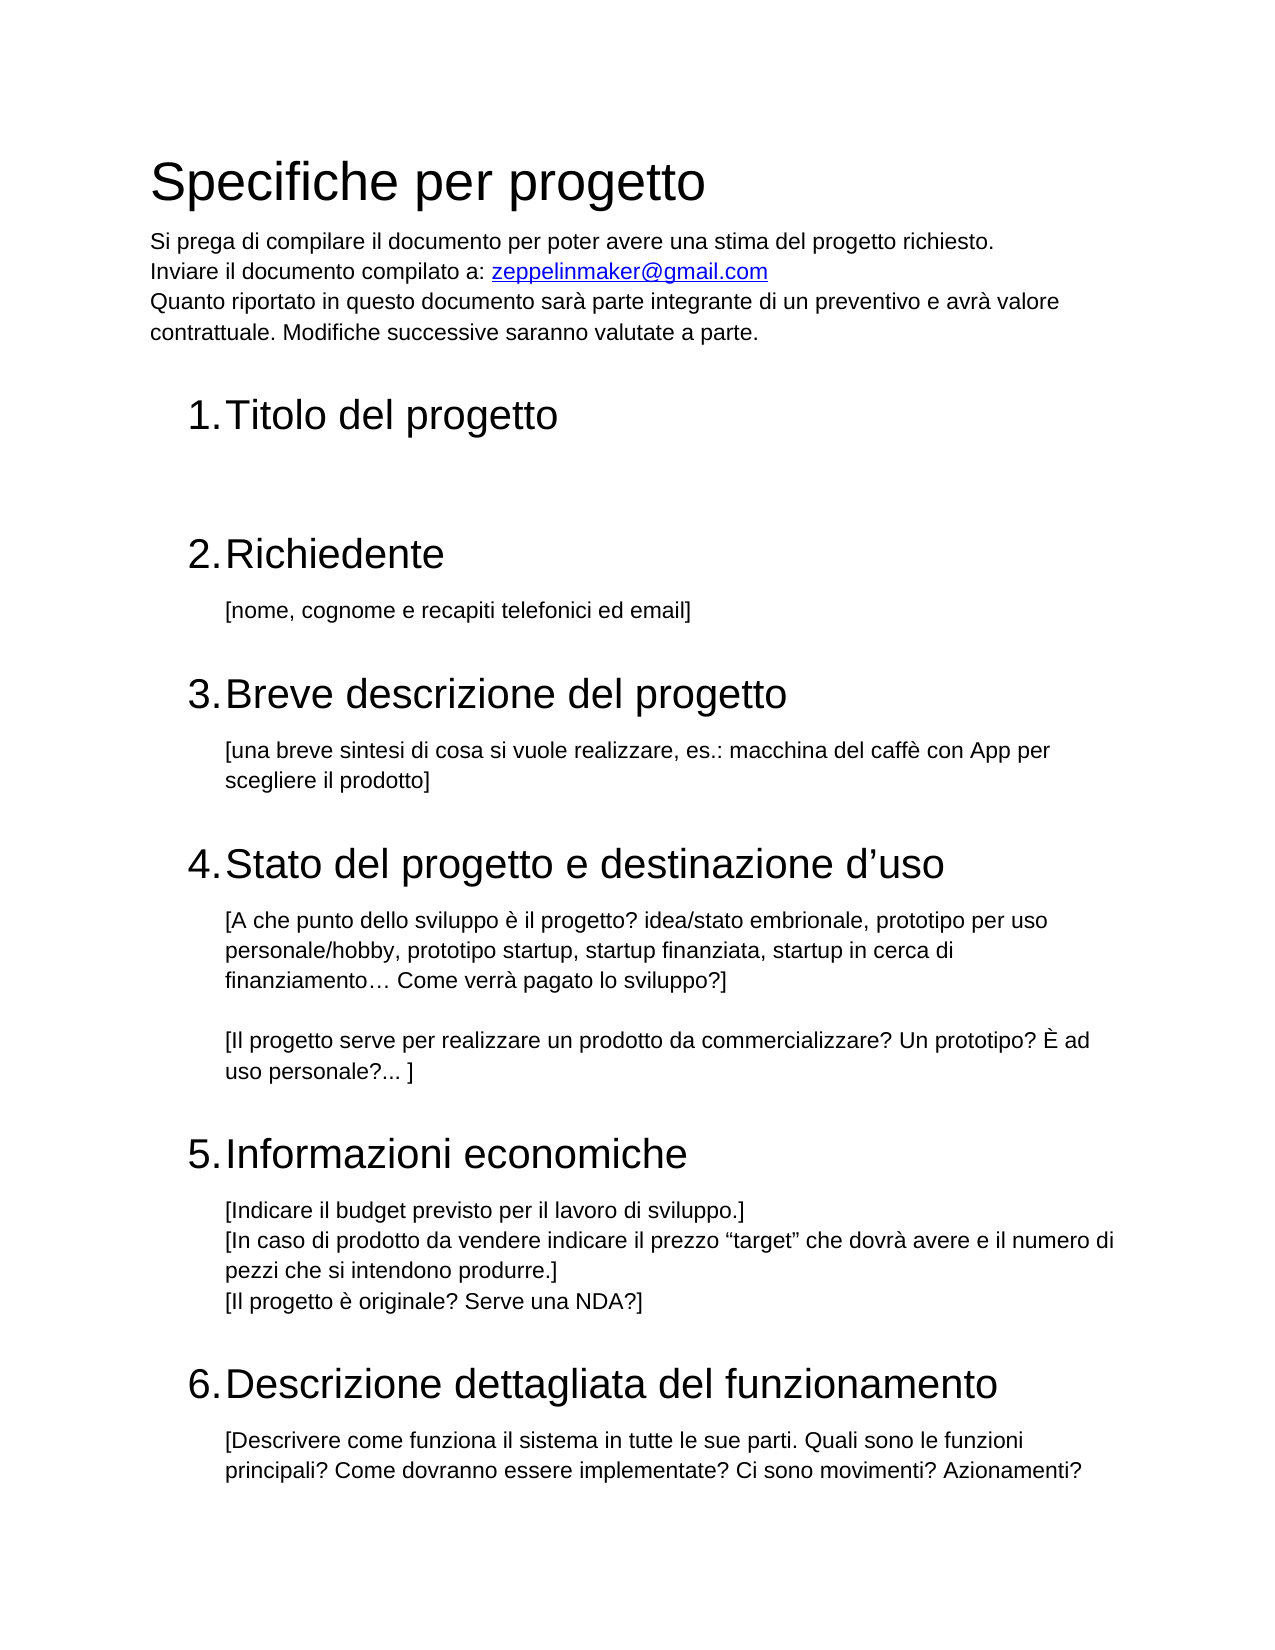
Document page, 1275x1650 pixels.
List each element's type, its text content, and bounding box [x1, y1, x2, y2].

text Inviare il documento compilato a: zeppelinmaker@gmail.com [150, 258, 1125, 284]
text [Il progetto è originale? Serve una NDA?] [225, 1288, 1125, 1314]
text [una breve sintesi di cosa si vuole realizzare, es.: macchina del caffè con App per scegliere il prodotto] [225, 737, 1125, 793]
text [A che punto dello sviluppo è il progetto? idea/stato embrionale, prototipo per uso personale/hobby, prototipo startup, startup finanziata, startup in cerca di finanziamento… Come verrà pagato lo sviluppo?] [225, 907, 1125, 993]
subtitle Informazioni economiche [187, 1129, 1125, 1177]
subtitle Breve descrizione del progetto [187, 669, 1125, 717]
subtitle Richiedente [187, 530, 1125, 578]
subtitle Titolo del progetto [187, 390, 1125, 438]
text [Il progetto serve per realizzare un prodotto da commercializzare? Un prototipo? È ad uso personale?... ] [225, 1027, 1125, 1084]
subtitle Stato del progetto e destinazione d’uso [187, 839, 1125, 887]
subtitle Descrizione dettagliata del funzionamento [187, 1359, 1125, 1407]
title Specifiche per progetto [150, 150, 1125, 212]
text [Indicare il budget previsto per il lavoro di sviluppo.] [225, 1197, 1125, 1223]
text [nome, cognome e recapiti telefonici ed email] [225, 597, 1125, 624]
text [225, 1427, 1125, 1484]
text [In caso di prodotto da vendere indicare il prezzo “target” che dovrà avere e il numero di pezzi che si intendono produrre.] [225, 1227, 1125, 1284]
text Si prega di compilare il documento per poter avere una stima del progetto richiesto. [150, 228, 1125, 254]
text Quanto riportato in questo documento sarà parte integrante di un preventivo e avrà valore contrattuale. Modifiche successive saranno valutate a parte. [150, 288, 1125, 345]
